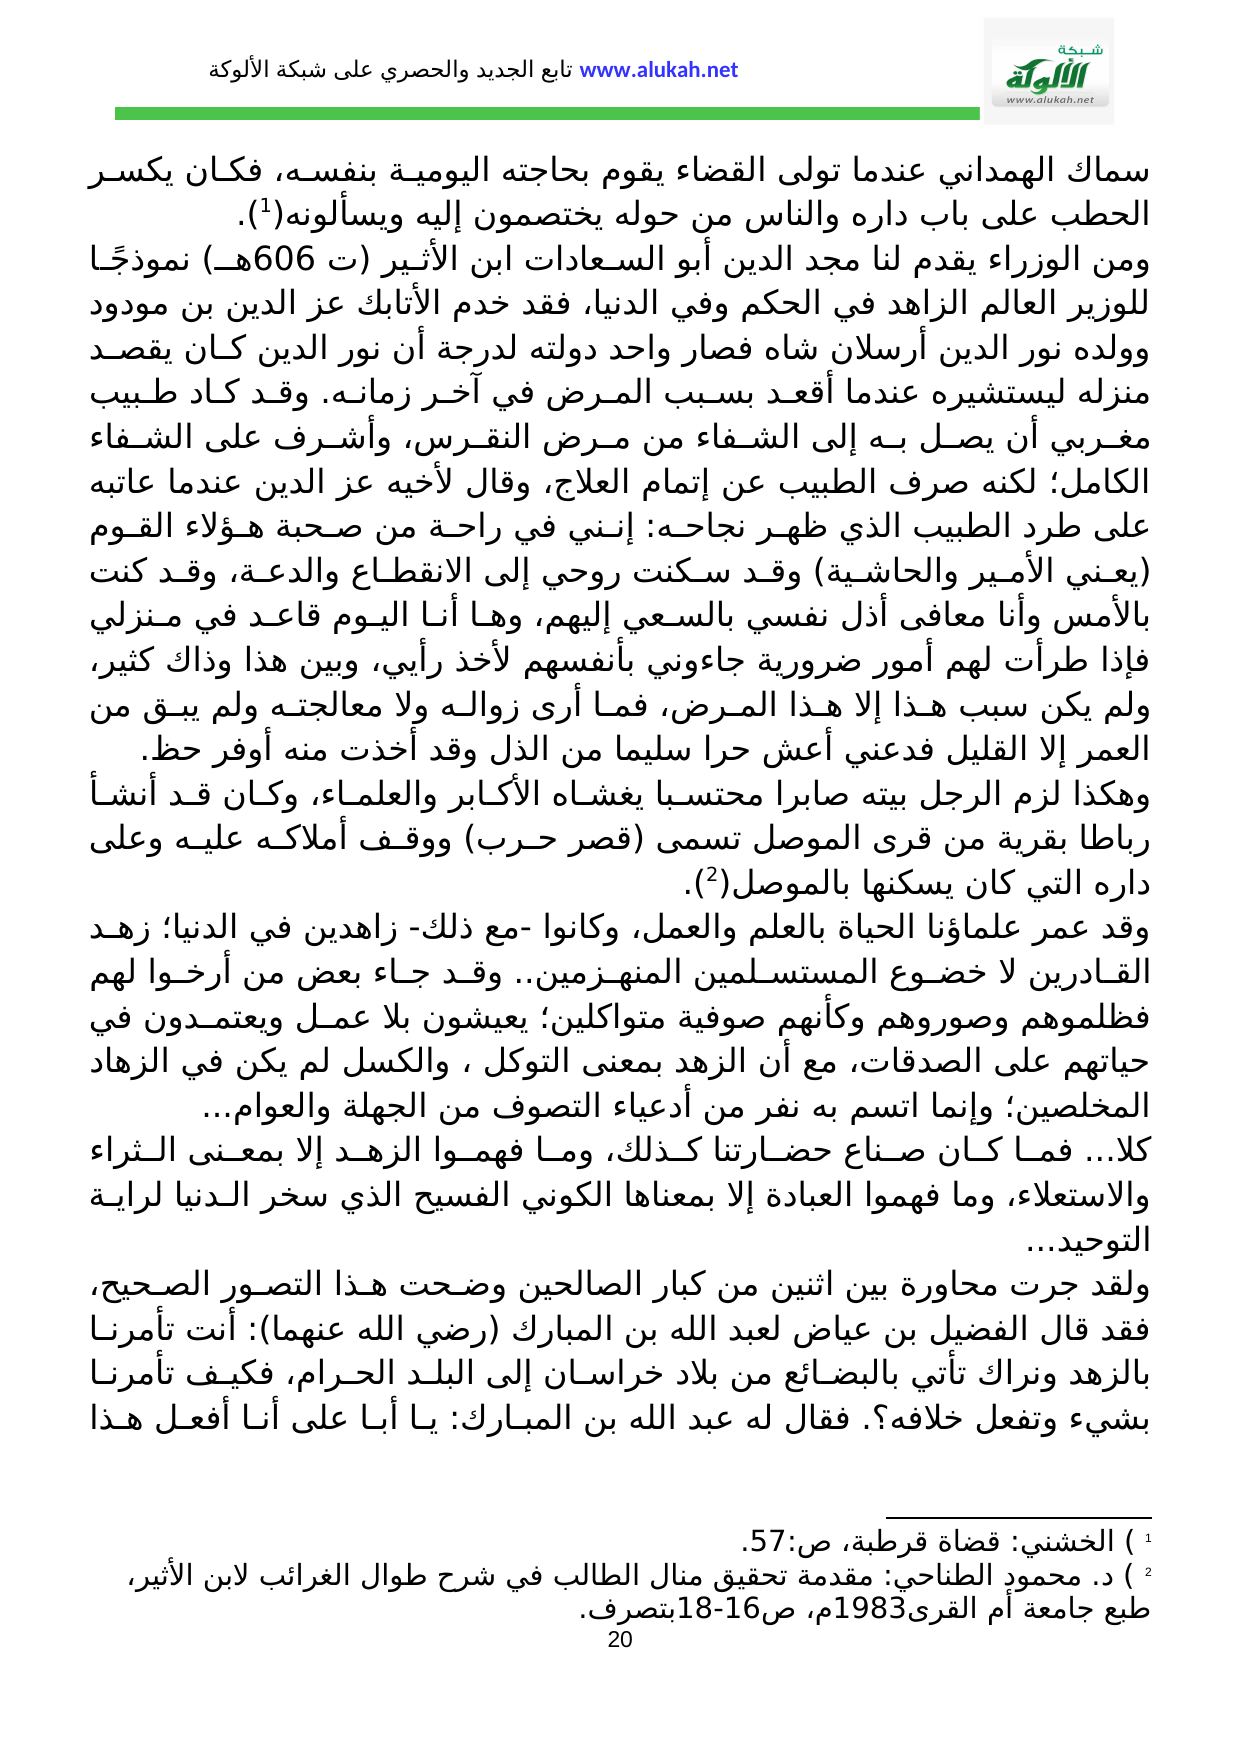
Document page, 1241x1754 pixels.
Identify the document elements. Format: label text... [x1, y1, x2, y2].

text وقد عمر علماؤنا الحياة بالعلم والعمل، وكانوا -مع ذلك- زاهدين في الدنيا؛ زهد القادرين لا خضوع المستسلمين المنهزمين.. وقد جاء بعض من أرخوا لهم فظلموهم وصوروهم وكأنهم صوفية متواكلين؛ يعيشون بلا عمل ويعتمدون في حياتهم على الصدقات، مع أن الزهد بمعنى التوكل ، والكسل لم يكن في الزهاد المخلصين؛ وإنما اتسم به نفر من أدعياء التصوف من الجهلة والعوام... [89, 908, 1152, 1125]
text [89, 1264, 1152, 1437]
text ومن الوزراء يقدم لنا مجد الدين أبو السعادات ابن الأثير (ت 606هـ) نموذجًا للوزير العالم الزاهد في الحكم وفي الدنيا، فقد خدم الأتابك عز الدين بن مودود وولده نور الدين أرسلان شاه فصار واحد دولته لدرجة أن نور الدين كان يقصد منزله ليستشيره عندما أقعد بسبب المرض في آخر زمانه. وقد كاد طبيب مغربي أن يصل به إلى الشفاء من مرض النقرس، وأشرف على الشفاء الكامل؛ لكنه صرف الطبيب عن إتمام العلاج، وقال لأخيه عز الدين عندما عاتبه على طرد الطبيب الذي ظهر نجاحه: إنني في راحة من صحبة هؤلاء القوم (يعني الأمير والحاشية) وقد سكنت روحي إلى الانقطاع والدعة، وقد كنت بالأمس وأنا معافى أذل نفسي بالسعي إليهم، وها أنا اليوم قاعد في منزلي فإذا طرأت لهم أمور ضرورية جاءوني بأنفسهم لأخذ رأيي، وبين هذا وذاك كثير، ولم يكن سبب هذا إلا هذا المرض، فما أرى زواله ولا معالجته ولم يبق من العمر إلا القليل فدعني أعش حرا سليما من الذل وقد أخذت منه أوفر حظ. [89, 239, 1152, 768]
text كلا... فما كان صناع حضارتنا كذلك، وما فهموا الزهد إلا بمعنى الثراء والاستعلاء، وما فهموا العبادة إلا بمعناها الكوني الفسيح الذي سخر الدنيا لراية التوحيد... [89, 1131, 1152, 1259]
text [89, 150, 1152, 233]
text وهكذا لزم الرجل بيته صابرا محتسبا يغشاه الأكابر والعلماء، وكان قد أنشأ رباطا بقرية من قرى الموصل تسمى (قصر حرب) ووقف أملاكه عليه وعلى داره التي كان يسكنها بالموصل(). [89, 774, 1152, 902]
